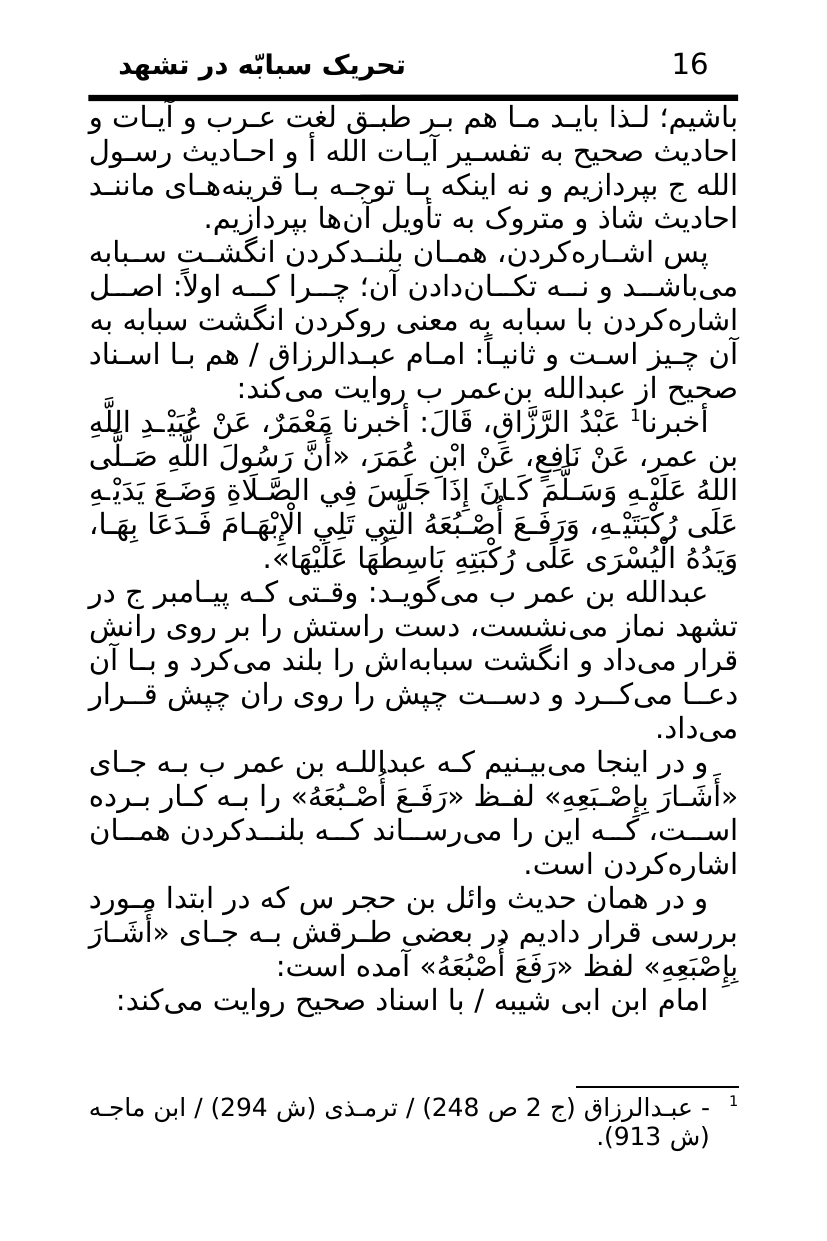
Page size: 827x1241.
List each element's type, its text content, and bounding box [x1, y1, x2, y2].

text و در اینجا می‌بینیم که عبدالله بن عمر ب به جای «أَشَارَ بِإِصْبَعِهِ» لفظ «رَفَعَ أُصْبُعَهُ» را به کار برده است، که این را می‌رساند که بلندکردن همان اشاره‌کردن است. [89, 745, 738, 881]
text امام ابن ابی شیبه / با اسناد صحیح روایت می‌کند: [89, 983, 738, 1017]
text أخبرنا عَبْدُ الرَّزَّاقِ، قَالَ: أخبرنا مَعْمَرٌ، عَنْ عُبَيْدِ اللَّهِ بن عمر، عَنْ نَافِعٍ، عَنْ ابْنِ عُمَرَ، «أَنَّ رَسُولَ اللَّهِ صَلَّى اللهُ عَلَيْهِ وَسَلَّمَ كَانَ إِذَا جَلَسَ فِي الصَّلَاةِ وَضَعَ يَدَيْهِ عَلَى رُكْبَتَيْهِ، وَرَفَعَ أُصْبُعَهُ الَّتِي تَلِي الْإِبْهَامَ فَدَعَا بِهَا، وَيَدُهُ الْيُسْرَى عَلَى رُكْبَتِهِ بَاسِطُهَا عَلَيْهَا». [89, 406, 738, 575]
text عبدالله بن عمر ب می‌گوید: وقتی که پیامبر ج در تشهد نماز می‌نشست، دست راستش را بر روی رانش قرار می‌داد و انگشت سبابه‌اش را بلند می‌کرد و با آن دعا می‌کرد و دست چپش را روی ران چپش قرار می‌داد. [89, 575, 738, 745]
text و در همان حدیث وائل بن حجر س که در ابتدا مورد بررسی قرار دادیم در بعضی طرقش به جای «أَشَارَ بِإِصْبَعِهِ» لفظ «رَفَعَ أُصْبُعَهُ» آمده است: [89, 881, 738, 983]
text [89, 100, 738, 236]
text پس اشاره‌کردن، همان بلندکردن انگشت سبابه می‌باشد و نه تکان‌دادن آن؛ چرا که اولاً: اصل اشاره‌کردن با سبابه به معنی روکردن انگشت سبابه به آن چیز است و ثانیاً: امام عبدالرزاق / هم با اسناد صحیح از عبدالله بن‌عمر ب روایت می‌کند: [89, 236, 738, 406]
